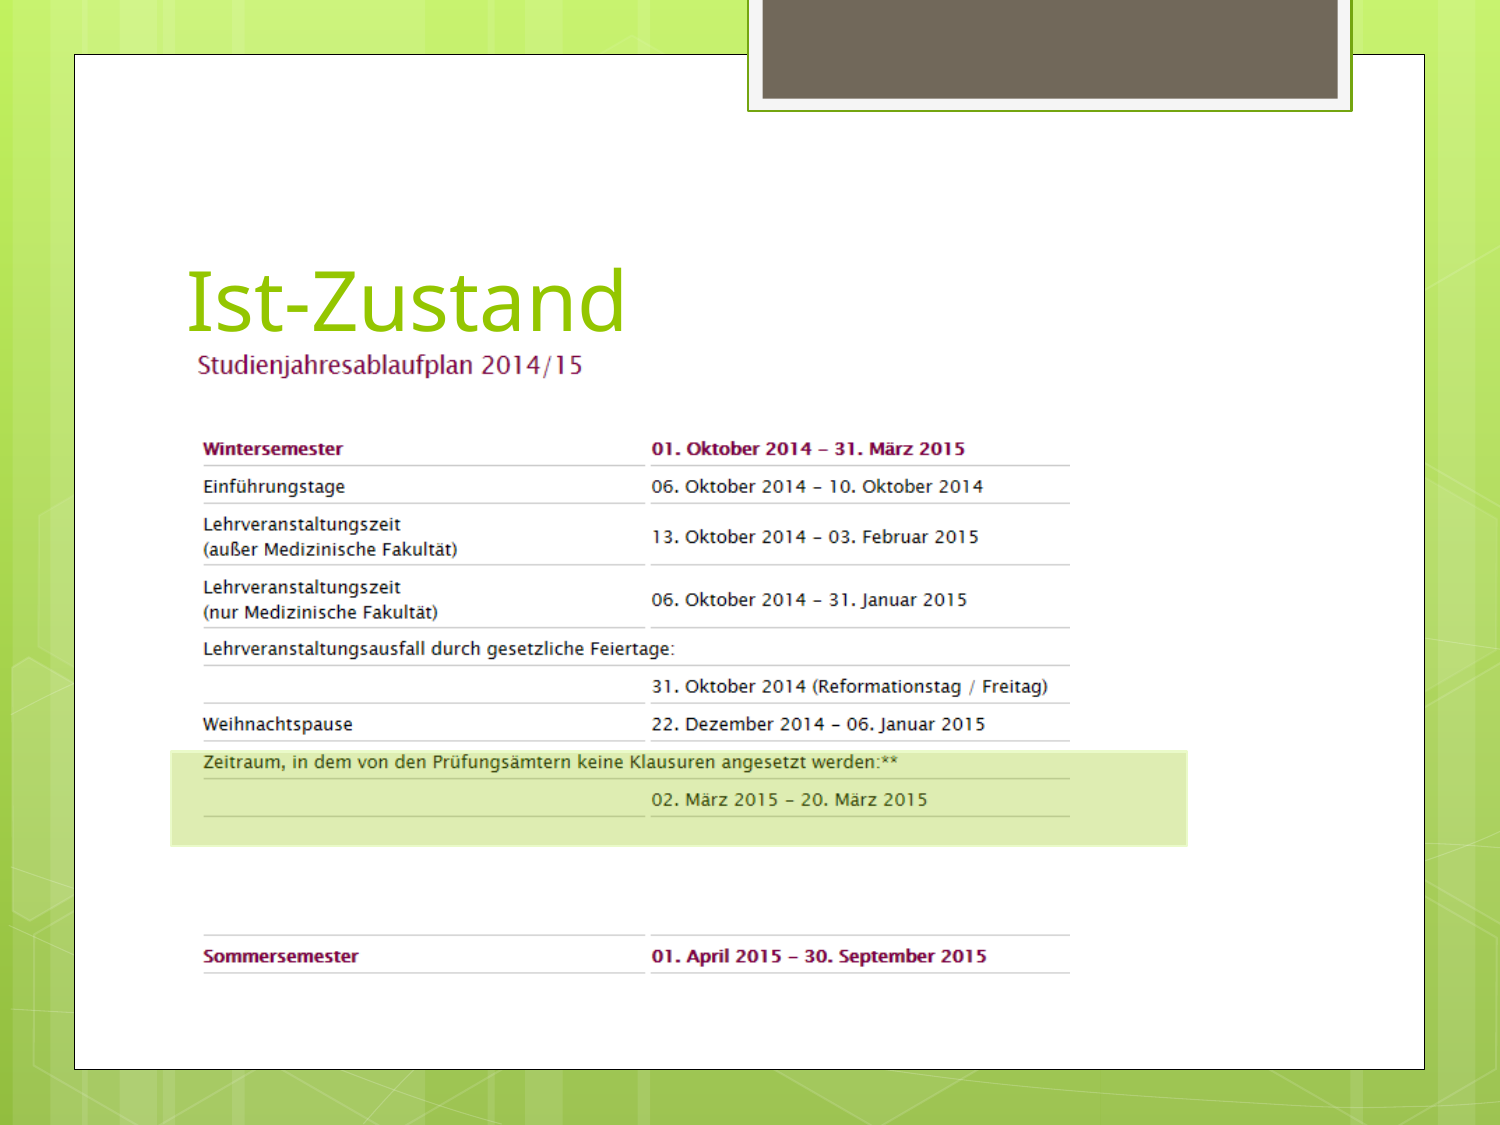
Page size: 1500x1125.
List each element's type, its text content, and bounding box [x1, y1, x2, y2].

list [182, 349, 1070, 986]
title Ist-Zustand [171, 168, 1324, 357]
